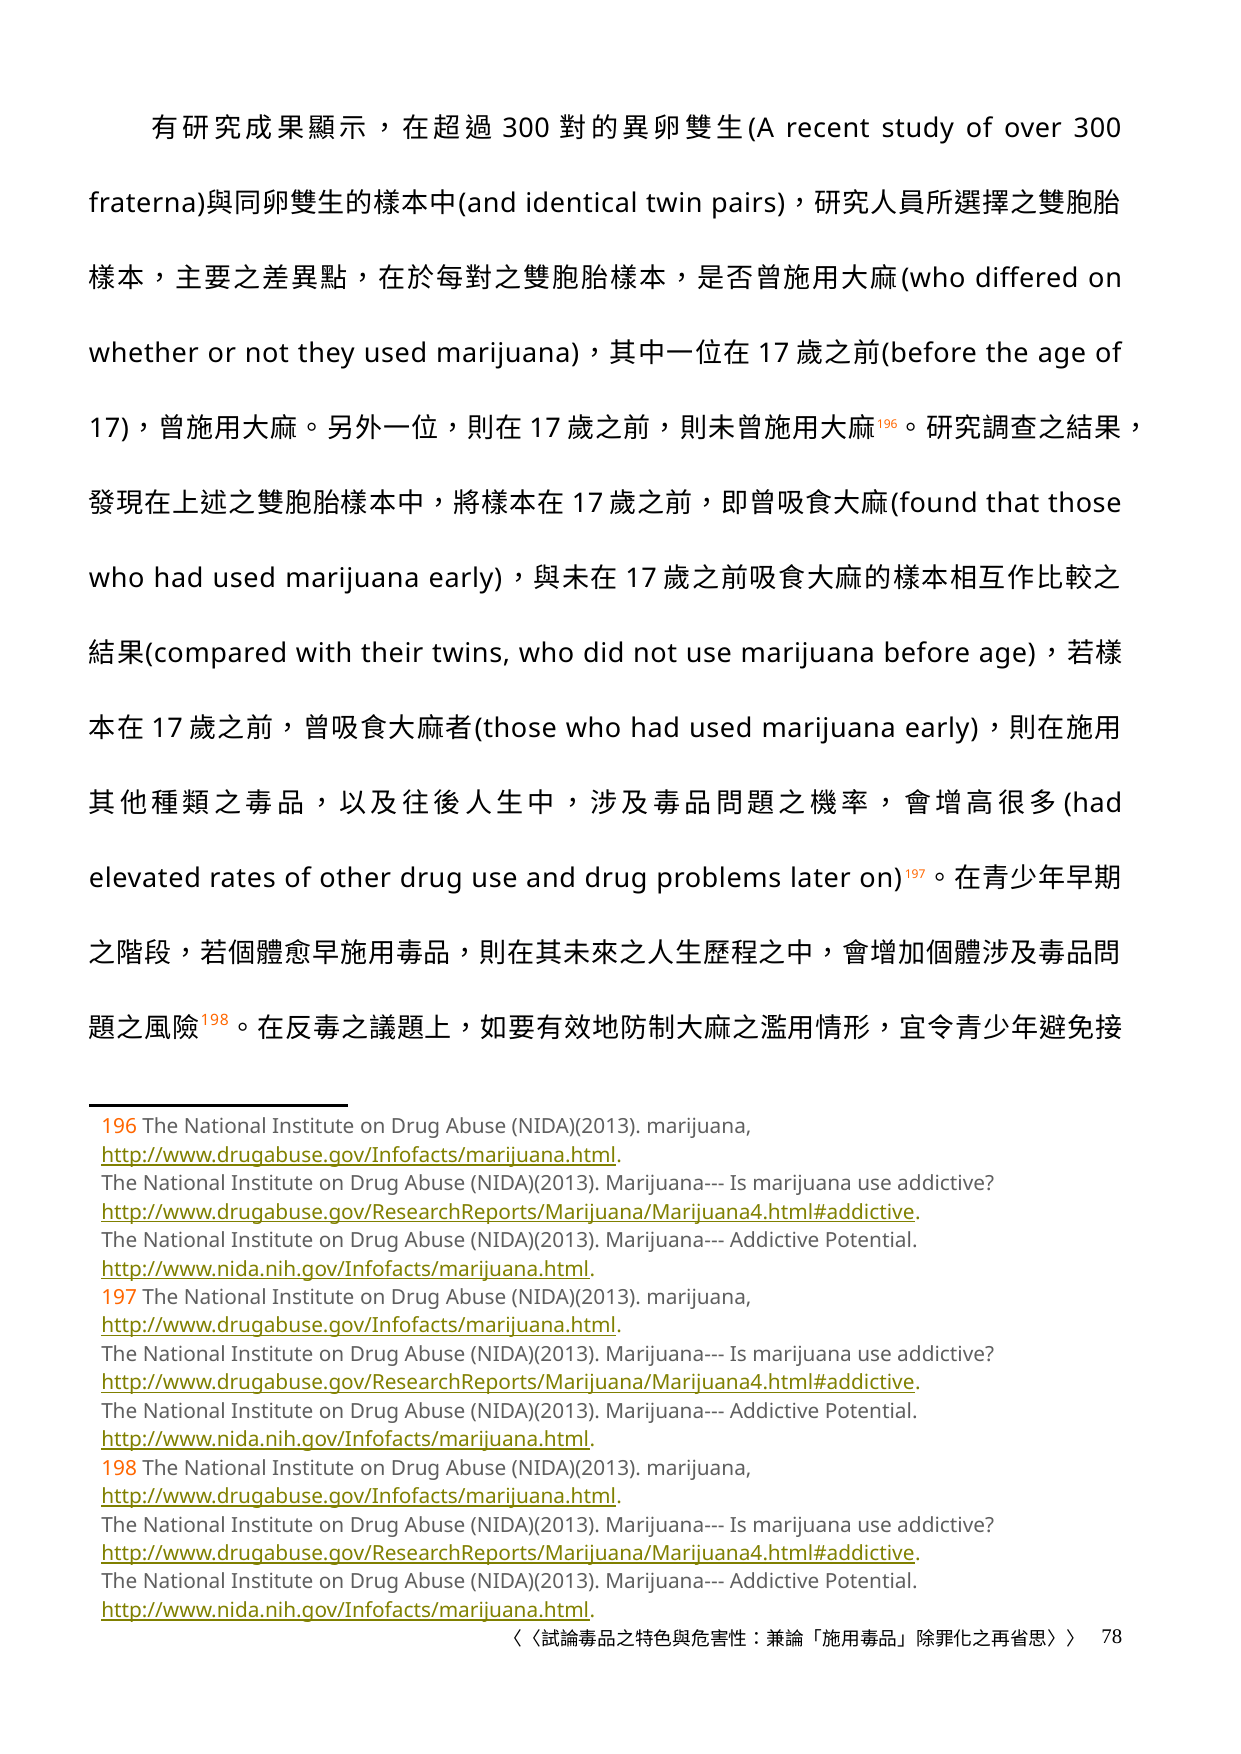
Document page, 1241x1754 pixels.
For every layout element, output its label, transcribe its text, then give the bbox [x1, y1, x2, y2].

text 有研究成果顯示，在超過300對的異卵雙生(A recent study of over 300 fraterna)與同卵雙生的樣本中(and identical twin pairs)，研究人員所選擇之雙胞胎樣本，主要之差異點，在於每對之雙胞胎樣本，是否曾施用大麻(who differed on whether or not they used marijuana)，其中一位在17歲之前(before the age of 17)，曾施用大麻。另外一位，則在17歲之前，則未曾施用大麻。研究調查之結果，發現在上述之雙胞胎樣本中，將樣本在17歲之前，即曾吸食大麻(found that those who had used marijuana early)，與未在17歲之前吸食大麻的樣本相互作比較之結果(compared with their twins, who did not use marijuana before age)，若樣本在17歲之前，曾吸食大麻者(those who had used marijuana early)，則在施用其他種類之毒品，以及往後人生中，涉及毒品問題之機率，會增高很多(had elevated rates of other drug use and drug problems later on)。在青少年早期之階段，若個體愈早施用毒品，則在其未來之人生歷程之中，會增加個體涉及毒品問題之風險。在反毒之議題上，如要有效地防制大麻之濫用情形，宜令青少年避免接觸及吸食大麻(This study re-emphasizes the importance of primary prevention by showing that early drug initiation is associated with increased risk of later drug problems, and it provides more evidence for why preventing marijuana experimentation during adolescence could have an impact on preventing addiction)。青少年心智尚未完全成熟，若吸食大麻，會造成其大腦功能之受損，在其往後之人生中，則無法跳脫毒品之糾纏。綜上，避免青少年接觸大麻，對於防制大麻之成癮而言，是具有統計上之作用力。 [89, 89, 1122, 1064]
